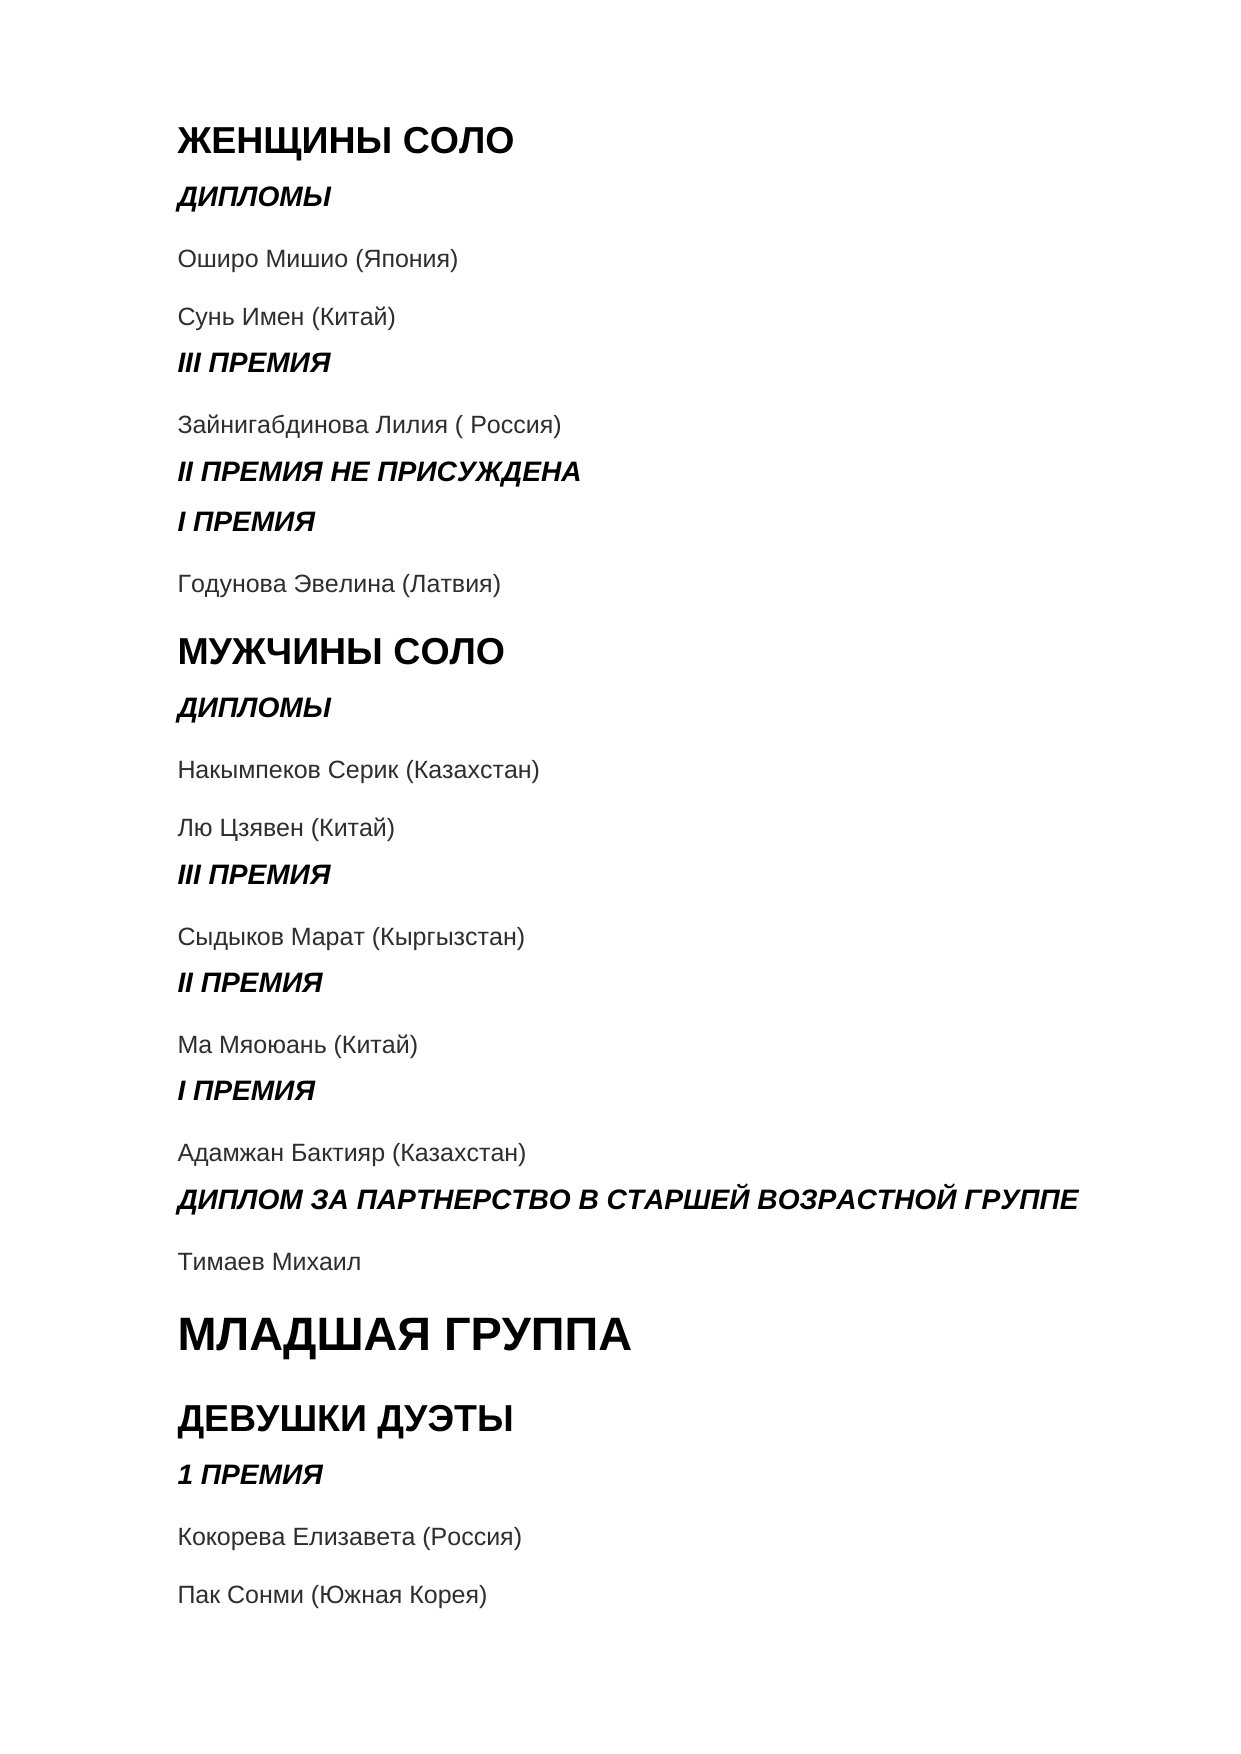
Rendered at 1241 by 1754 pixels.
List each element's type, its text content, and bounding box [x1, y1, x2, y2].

text Ма Мяоюань (Китай) [177, 1016, 1152, 1059]
text Лю Цзявен (Китай) [177, 800, 1152, 842]
subtitle ЖЕНЩИНЫ СОЛО [177, 118, 1152, 161]
subtitle МЛАДШАЯ ГРУППA [177, 1307, 1152, 1361]
subtitle II ПРЕМИЯ [177, 966, 1152, 998]
subtitle ДИПЛОМЫ [177, 691, 1152, 724]
subtitle III ПРЕМИЯ [177, 858, 1152, 890]
text Зайнигабдинова Лилия ( Россия) [177, 397, 1152, 439]
subtitle ДИПЛОМ ЗА ПАРТНЕРСТВО В СТАРШЕЙ ВОЗРАСТНОЙ ГРУППЕ [177, 1183, 1152, 1215]
text Накымпеков Серик (Казахстан) [177, 742, 1152, 784]
subtitle I ПРЕМИЯ [177, 505, 1152, 538]
subtitle ДИПЛОМЫ [177, 180, 1152, 213]
subtitle II ПРЕМИЯ НЕ ПРИСУЖДЕНА [177, 455, 1152, 487]
text Кокорева Елизавета (Россия) [177, 1509, 1152, 1551]
subtitle I ПРЕМИЯ [177, 1074, 1152, 1107]
text Cыдыков Марат (Кыргызстан) [177, 908, 1152, 950]
text Тимаев Михаил [177, 1233, 1152, 1275]
text Сунь Имен (Китай) [177, 289, 1152, 331]
subtitle ДЕВУШКИ ДУЭТЫ [177, 1396, 1152, 1439]
text Адамжан Бактияр (Казахстан) [177, 1125, 1152, 1167]
subtitle III ПРЕМИЯ [177, 346, 1152, 379]
text Пак Сонми (Южная Корея) [177, 1567, 1152, 1609]
text Годунова Эвелина (Латвия) [177, 556, 1152, 598]
subtitle 1 ПРЕМИЯ [177, 1458, 1152, 1491]
subtitle МУЖЧИНЫ СОЛО [177, 629, 1152, 672]
text Оширо Мишио (Япония) [177, 231, 1152, 273]
